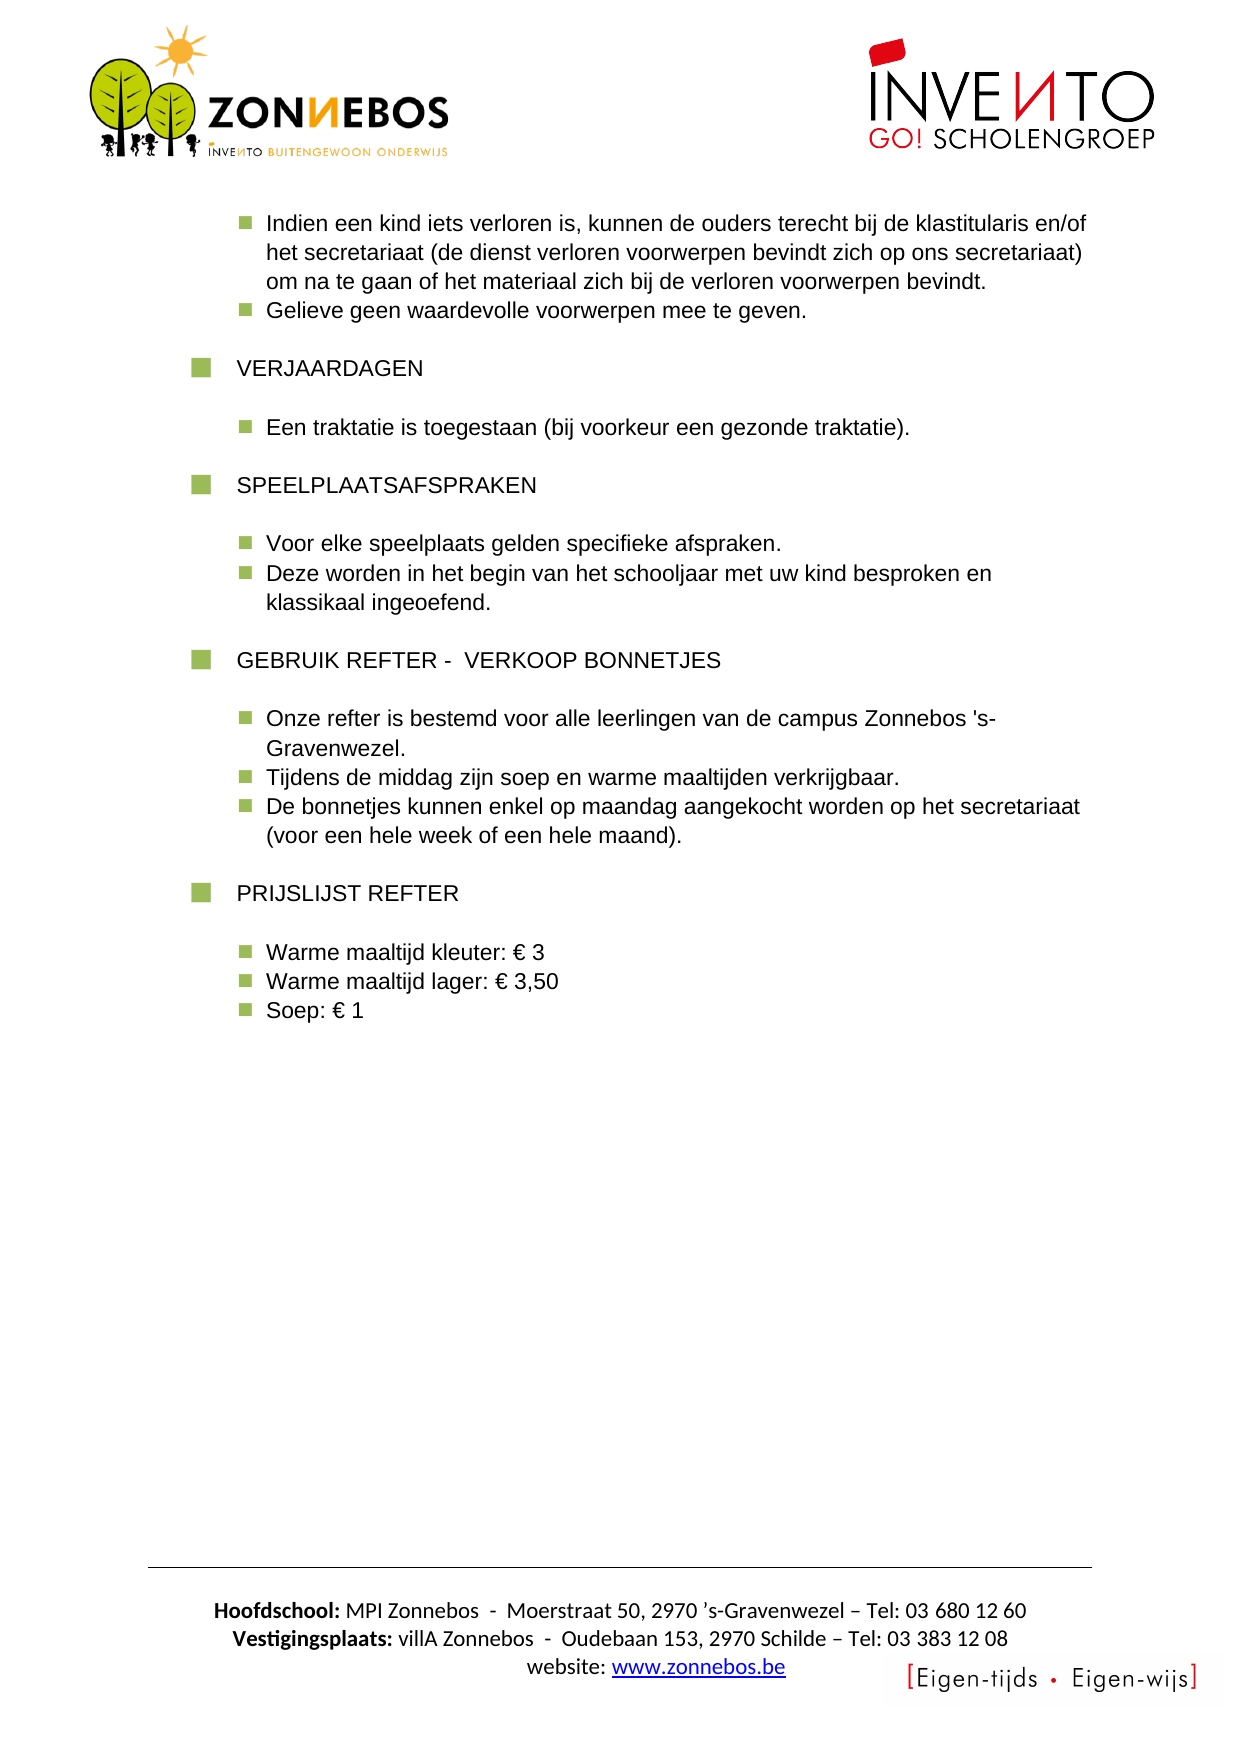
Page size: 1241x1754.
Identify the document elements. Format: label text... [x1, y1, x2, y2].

text Onze refter is bestemd voor alle leerlingen van de campus Zonnebos 's-Gravenwezel. [236, 703, 1092, 761]
text Tijdens de middag zijn soep en warme maaltijden verkrijgbaar. [236, 761, 1092, 790]
text Warme maaltijd kleuter: € 3 [236, 936, 1092, 965]
text GEBRUIK REFTER - VERKOOP BONNETJES [192, 644, 1092, 673]
text Een traktatie is toegestaan (bij voorkeur een gezonde traktatie). [236, 411, 1092, 440]
text Soep: € 1 [236, 994, 1092, 1023]
text PRIJSLIJST REFTER [192, 878, 1092, 907]
text Voor elke speelplaats gelden specifieke afspraken. [236, 528, 1092, 557]
text Deze worden in het begin van het schooljaar met uw kind besproken en klassikaal ingeoefend. [236, 557, 1092, 615]
text Indien een kind iets verloren is, kunnen de ouders terecht bij de klastitularis en/of het secretariaat (de dienst verloren voorwerpen bevindt zich op ons secretariaat) om na te gaan of het materiaal zich bij de verloren voorwerpen bevindt. [236, 207, 1092, 294]
picture [882, 1653, 1224, 1706]
picture [865, 38, 1161, 155]
text Warme maaltijd lager: € 3,50 [236, 965, 1092, 994]
text De bonnetjes kunnen enkel op maandag aangekocht worden op het secretariaat (voor een hele week of een hele maand). [236, 790, 1092, 848]
text Gelieve geen waardevolle voorwerpen mee te geven. [236, 294, 1092, 323]
picture [89, 25, 449, 157]
text VERJAARDAGEN [192, 353, 1092, 382]
text SPEELPLAATSAFSPRAKEN [192, 469, 1092, 498]
